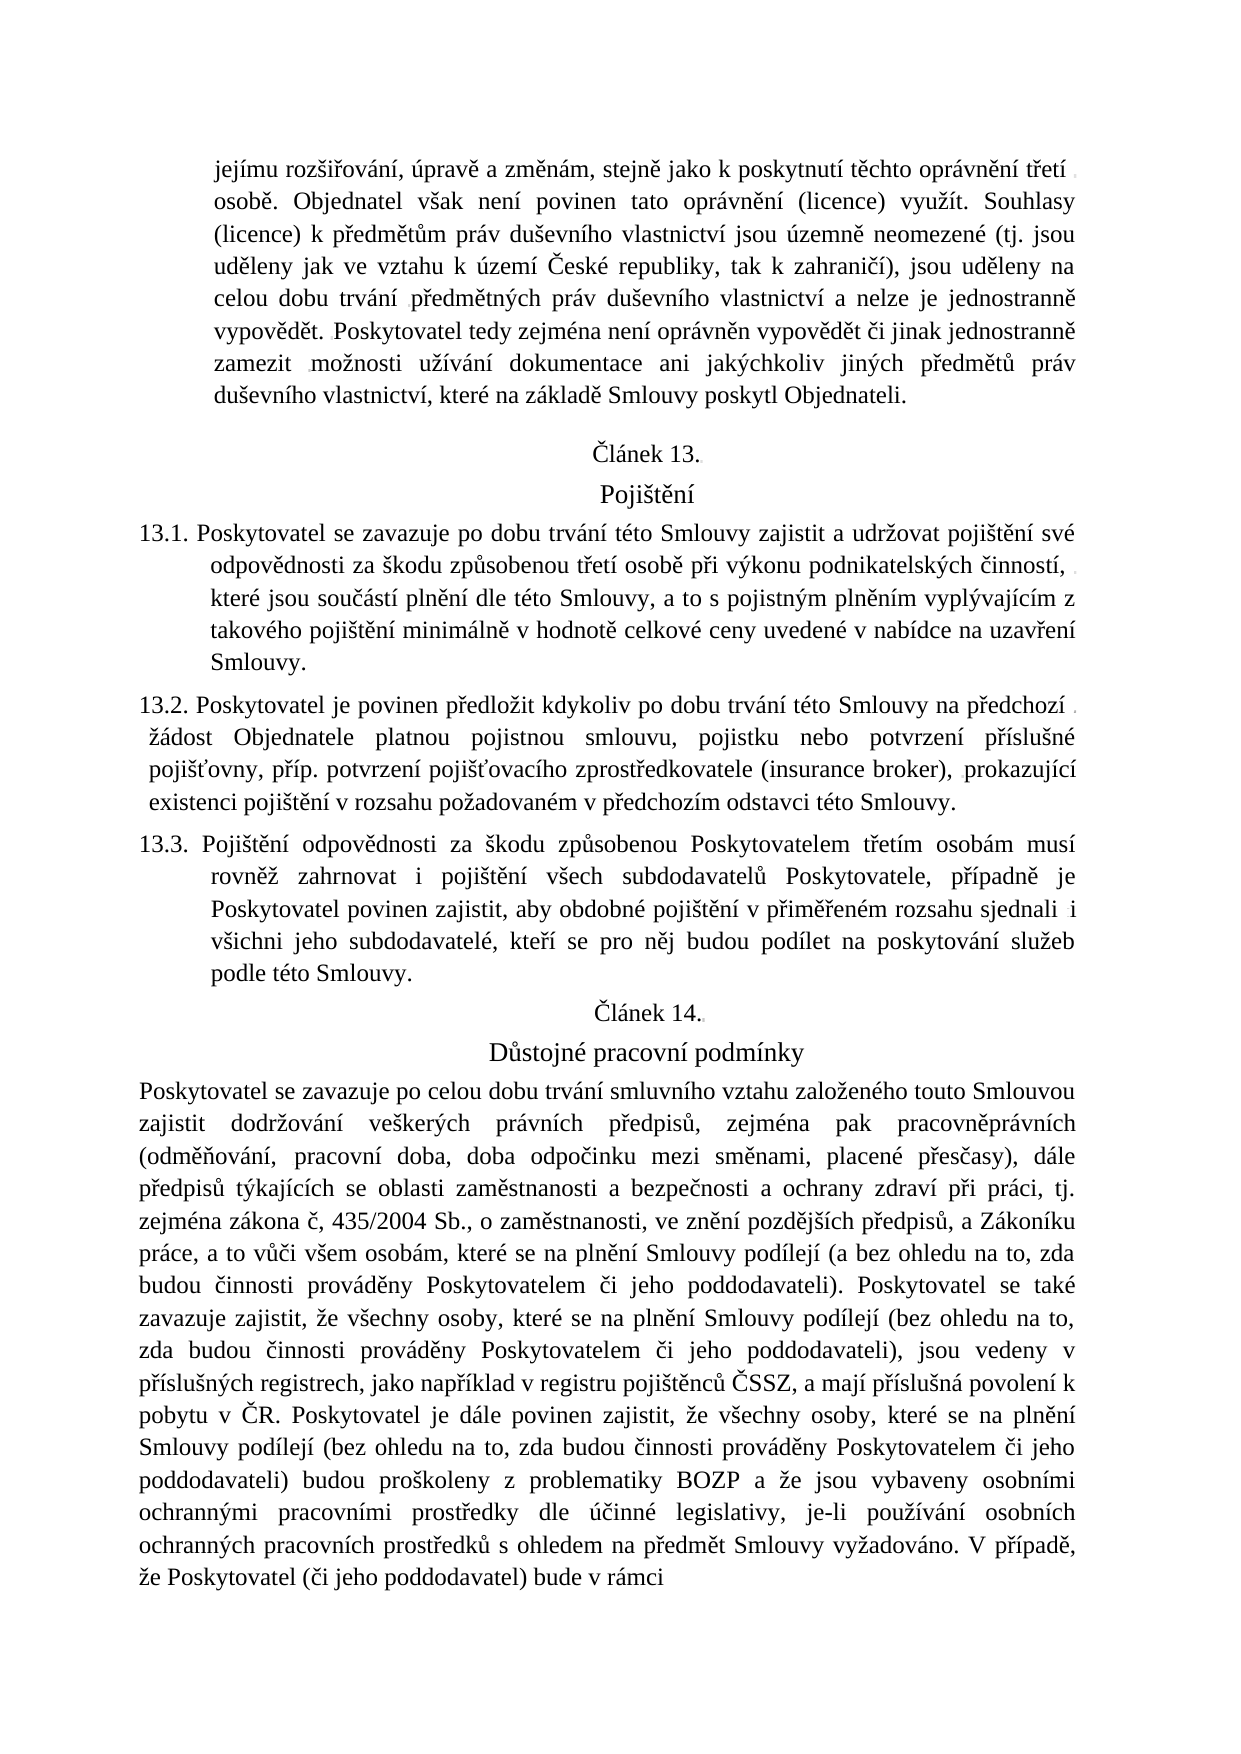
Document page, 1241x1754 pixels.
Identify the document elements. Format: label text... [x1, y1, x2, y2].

subtitle Důstojné pracovní podmínky [224, 1036, 1069, 1067]
text 13.3. Pojištění odpovědnosti za škodu způsobenou Poskytovatelem třetím osobám musí rovněž zahrnovat i pojištění všech subdodavatelů Poskytovatele, případně je Poskytovatel povinen zajistit, aby obdobné pojištění v přiměřeném rozsahu sjednali i všichni jeho subdodavatelé, kteří se pro něj budou podílet na poskytování služeb podle této Smlouvy. [138, 829, 1076, 987]
text jejímu rozšiřování, úpravě a změnám, stejně jako k poskytnutí těchto oprávnění třetí osobě. Objednatel však není povinen tato oprávnění (licence) využít. Souhlasy (licence) k předmětům práv duševního vlastnictví jsou územně neomezené (tj. jsou uděleny jak ve vztahu k území České republiky, tak k zahraničí), jsou uděleny na celou dobu trvání předmětných práv duševního vlastnictví a nelze je jednostranně vypovědět. Poskytovatel tedy zejména není oprávněn vypovědět či jinak jednostranně zamezit možnosti užívání dokumentace ani jakýchkoliv jiných předmětů práv duševního vlastnictví, které na základě Smlouvy poskytl Objednateli. [214, 154, 1076, 409]
text Článek 13. [352, 439, 943, 468]
text Článek 14. [352, 998, 947, 1027]
text 13.1. Poskytovatel se zavazuje po dobu trvání této Smlouvy zajistit a udržovat pojištění své odpovědnosti za škodu způsobenou třetí osobě při výkonu podnikatelských činností, které jsou součástí plnění dle této Smlouvy, a to s pojistným plněním vyplývajícím z takového pojištění minimálně v hodnotě celkové ceny uvedené v nabídce na uzavření Smlouvy. [138, 518, 1076, 676]
subtitle Pojištění [224, 478, 1070, 509]
text 13.2. Poskytovatel je povinen předložit kdykoliv po dobu trvání této Smlouvy na předchozí žádost Objednatele platnou pojistnou smlouvu, pojistku nebo potvrzení příslušné pojišťovny, příp. potvrzení pojišťovacího zprostředkovatele (insurance broker), prokazující existenci pojištění v rozsahu požadovaném v předchozím odstavci této Smlouvy. [138, 690, 1076, 816]
text Poskytovatel se zavazuje po celou dobu trvání smluvního vztahu založeného touto Smlouvou zajistit dodržování veškerých právních předpisů, zejména pak pracovněprávních (odměňování, pracovní doba, doba odpočinku mezi směnami, placené přesčasy), dále předpisů týkajících se oblasti zaměstnanosti a bezpečnosti a ochrany zdraví při práci, tj. zejména zákona č, 435/2004 Sb., o zaměstnanosti, ve znění pozdějších předpisů, a Zákoníku práce, a to vůči všem osobám, které se na plnění Smlouvy podílejí (a bez ohledu na to, zda budou činnosti prováděny Poskytovatelem či jeho poddodavateli). Poskytovatel se také zavazuje zajistit, že všechny osoby, které se na plnění Smlouvy podílejí (bez ohledu na to, zda budou činnosti prováděny Poskytovatelem či jeho poddodavateli), jsou vedeny v příslušných registrech, jako například v registru pojištěnců ČSSZ, a mají příslušná povolení k pobytu v ČR. Poskytovatel je dále povinen zajistit, že všechny osoby, které se na plnění Smlouvy podílejí (bez ohledu na to, zda budou činnosti prováděny Poskytovatelem či jeho poddodavateli) budou proškoleny z problematiky BOZP a že jsou vybaveny osobními ochrannými pracovními prostředky dle účinné legislativy, je-li používání osobních ochranných pracovních prostředků s ohledem na předmět Smlouvy vyžadováno. V případě, že Poskytovatel (či jeho poddodavatel) bude v rámci [138, 1076, 1076, 1591]
